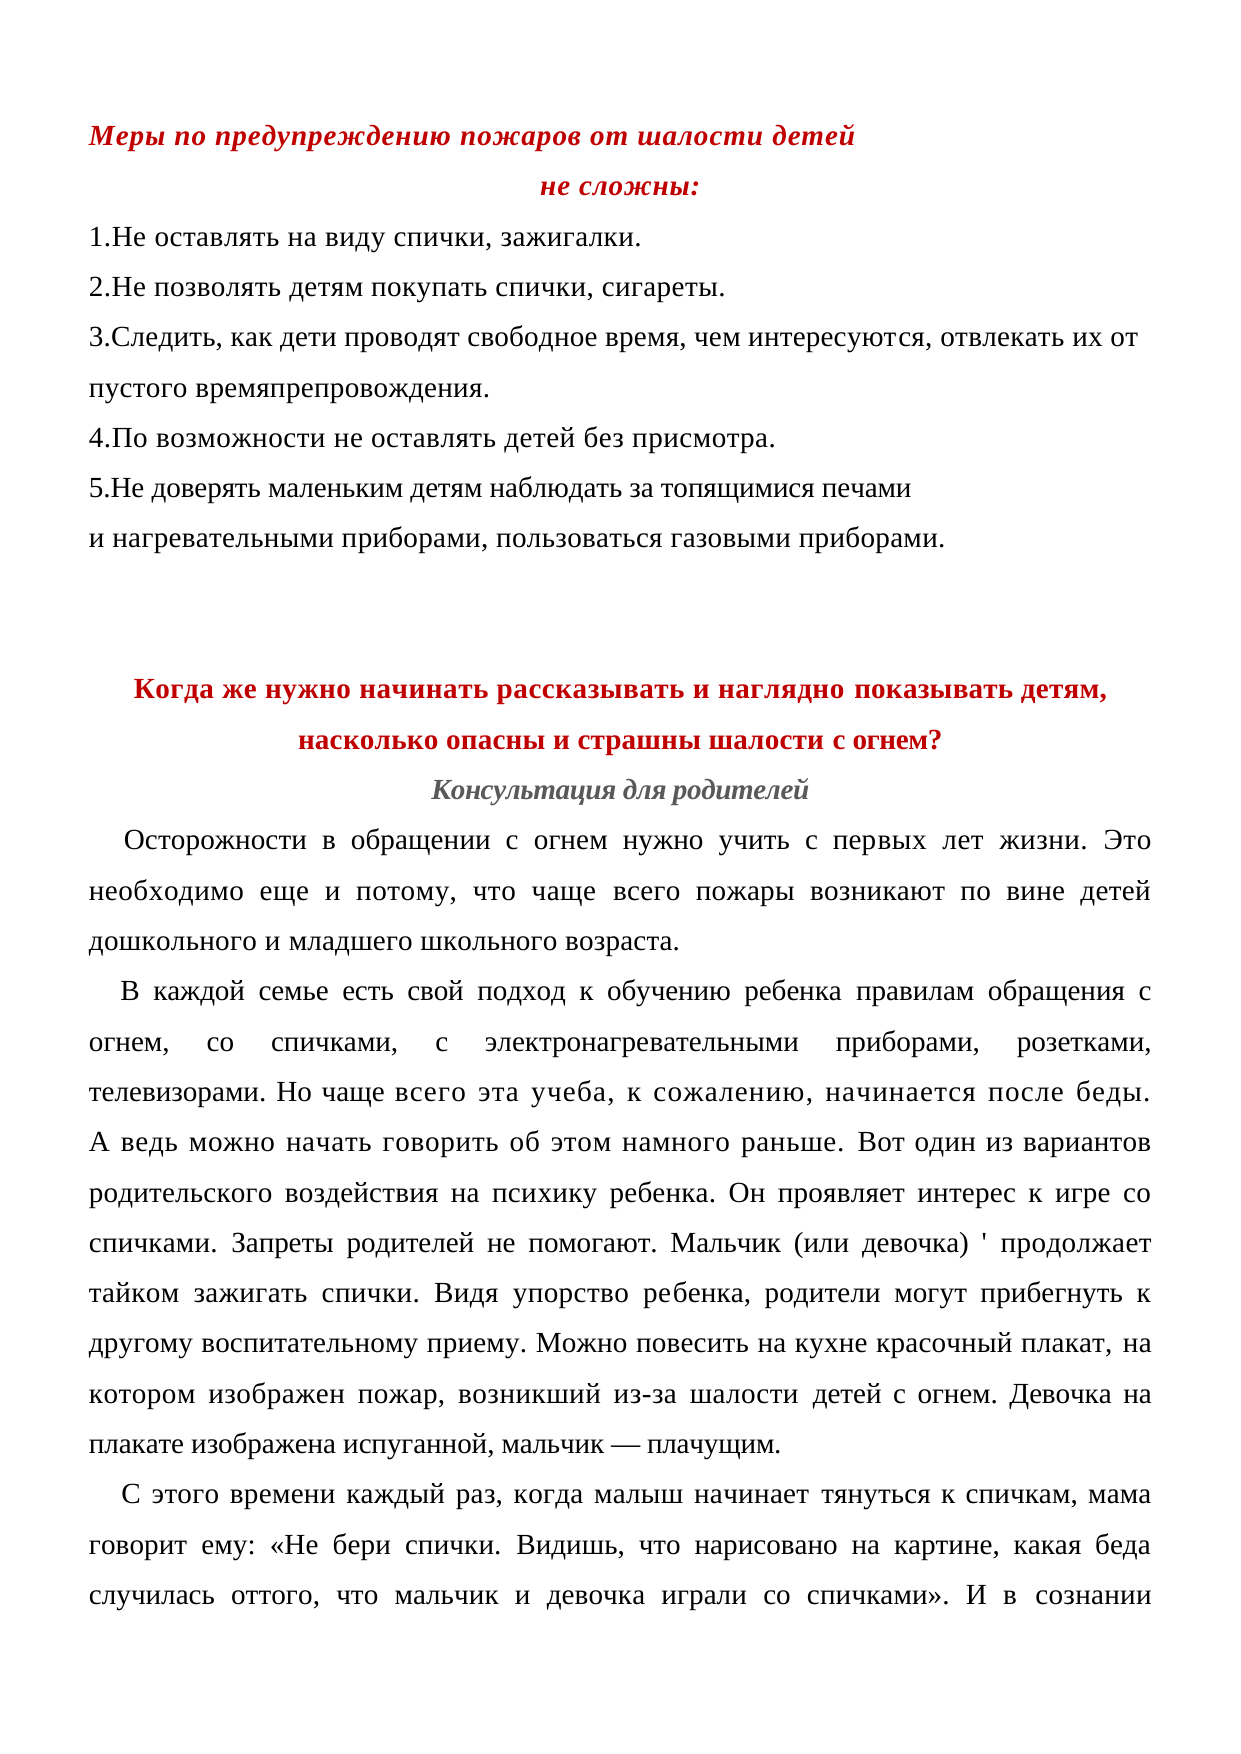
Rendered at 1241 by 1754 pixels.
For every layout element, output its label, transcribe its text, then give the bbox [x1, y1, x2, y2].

text 2.Не позволять детям покупать спички, сигареты. [89, 269, 1152, 303]
text 5.Не доверять маленьким детям наблюдать за топящимися печами и нагревательными приборами, пользоваться газовыми приборами. [89, 470, 1152, 554]
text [89, 1477, 1152, 1611]
text 4.По возможности не оставлять детей без присмотра. [89, 420, 1152, 453]
text Когда же нужно начинать рассказывать и наглядно показывать детям, насколько опасны и страшны шалости с огнем? [89, 672, 1152, 755]
text не сложны: [89, 168, 1152, 202]
text Осторожности в обращении с огнем нужно учить с первых лет жизни. Это необходимо еще и потому, что чаще всего пожары возникают по вине детей дошкольного и младшего школьного возраста. [89, 822, 1152, 957]
text Меры по предупреждению пожаров от шалости детей [89, 118, 1152, 152]
text Консультация для родителей [89, 772, 1152, 806]
text В каждой семье есть свой подход к обучению ребенка правилам обращения с огнем, со спичками, с электронагревательными приборами, розетками, телевизорами. Но чаще всего эта учеба, к сожалению, начинается после беды. А ведь можно начать говорить об этом намного раньше. Вот один из вариантов родительского воздействия на психику ребенка. Он проявляет интерес к игре со спичками. Запреты родителей не помогают. Мальчик (или девочка) ' продолжает тайком зажигать спички. Видя упорство ребенка, родители могут прибегнуть к другому воспитательному приему. Можно повесить на кухне красочный плакат, на котором изображен пожар, возникший из-за шалости детей с огнем. Девочка на плакате изображена испуганной, мальчик — плачущим. [89, 973, 1152, 1460]
text 3.Следить, как дети проводят свободное время, чем интересуются, отвлекать их от пустого времяпрепровождения. [89, 319, 1152, 403]
text 1.Не оставлять на виду спички, зажигалки. [89, 219, 1152, 252]
